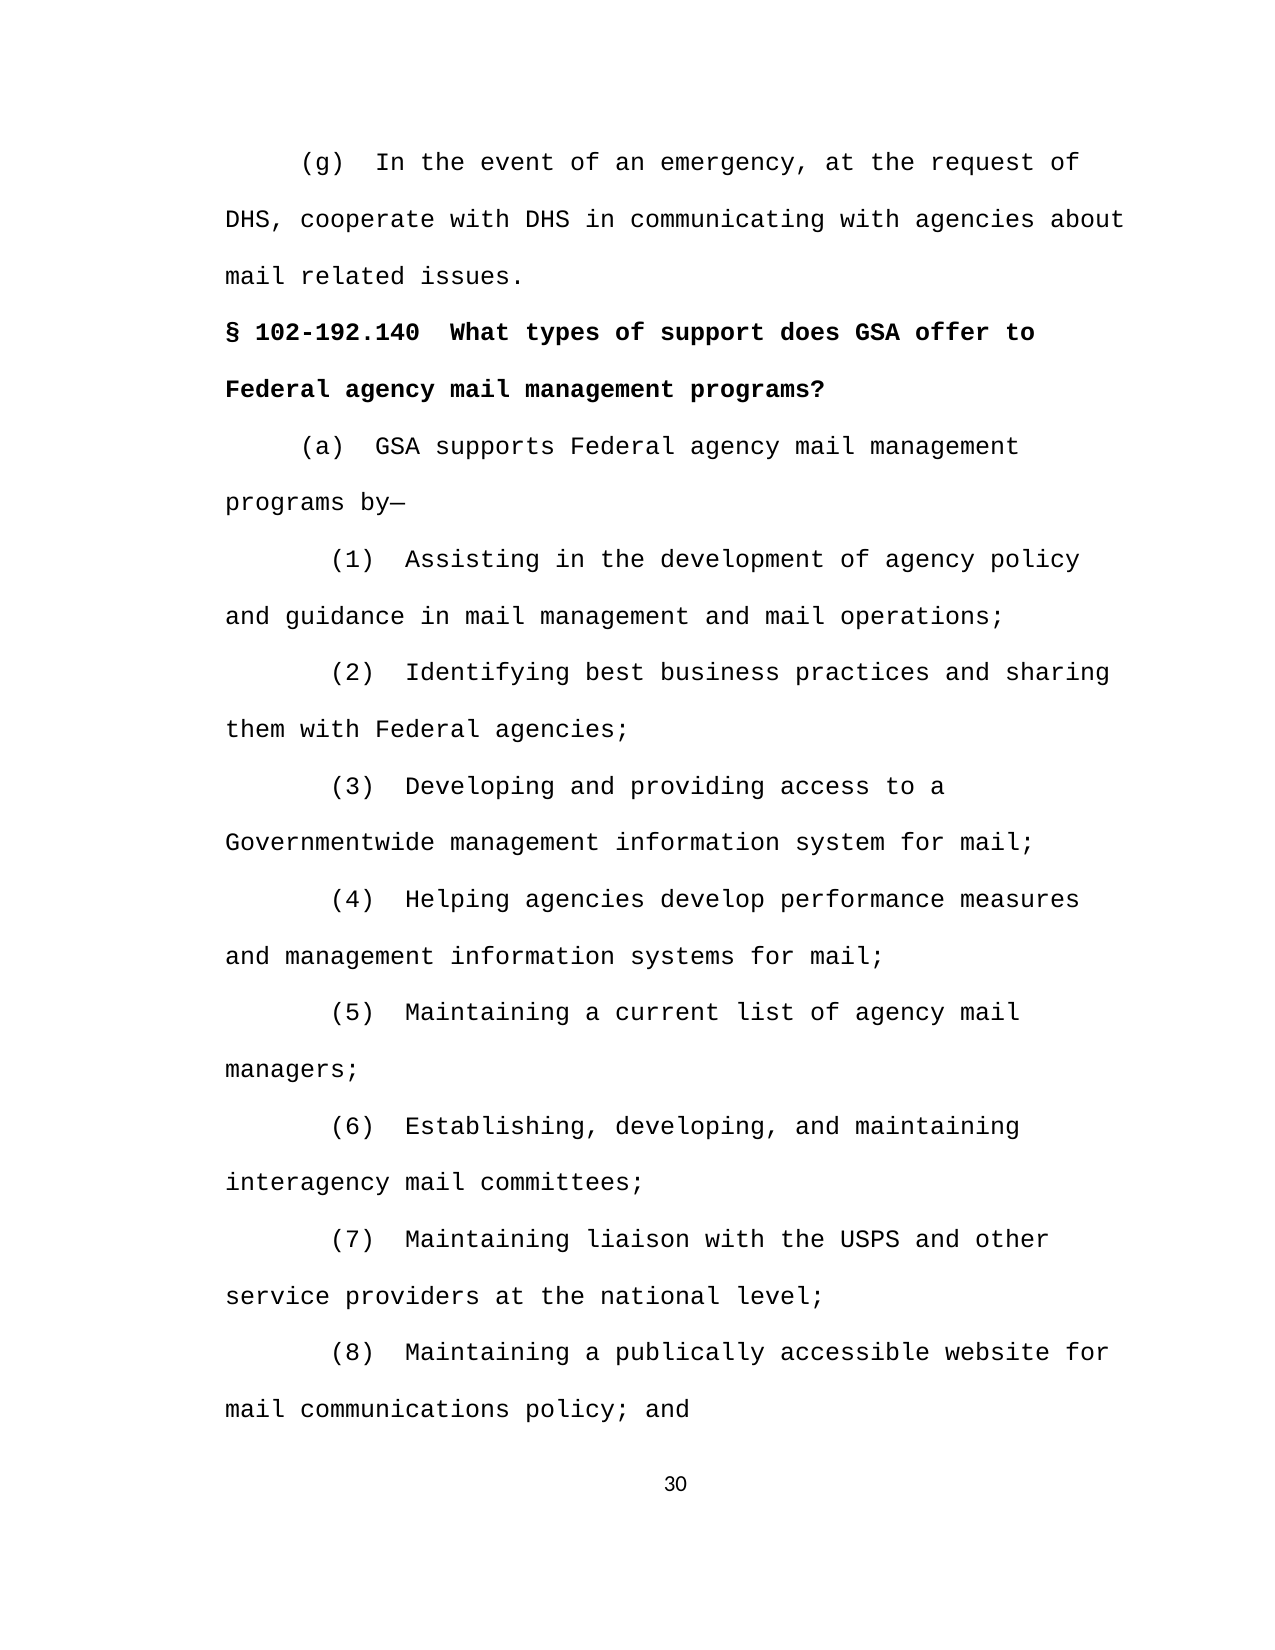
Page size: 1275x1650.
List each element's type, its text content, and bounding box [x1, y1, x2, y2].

text § 102-192.140 What types of support does GSA offer to Federal agency mail management programs? [225, 320, 1125, 405]
text (6) Establishing, developing, and maintaining interagency mail committees; [225, 1113, 1125, 1198]
text (g) In the event of an emergency, at the request of DHS, cooperate with DHS in communicating with agencies about mail related issues. [225, 150, 1125, 292]
text (5) Maintaining a current list of agency mail managers; [225, 1000, 1125, 1085]
text (2) Identifying best business practices and sharing them with Federal agencies; [225, 660, 1125, 745]
text (1) Assisting in the development of agency policy and guidance in mail management and mail operations; [225, 547, 1125, 632]
text (a) GSA supports Federal agency mail management programs by— [225, 433, 1125, 518]
text (4) Helping agencies develop performance measures and management information systems for mail; [225, 887, 1125, 972]
text (3) Developing and providing access to a Governmentwide management information system for mail; [225, 773, 1125, 858]
text (8) Maintaining a publically accessible website for mail communications policy; and [225, 1340, 1125, 1425]
text (7) Maintaining liaison with the USPS and other service providers at the national level; [225, 1227, 1125, 1312]
